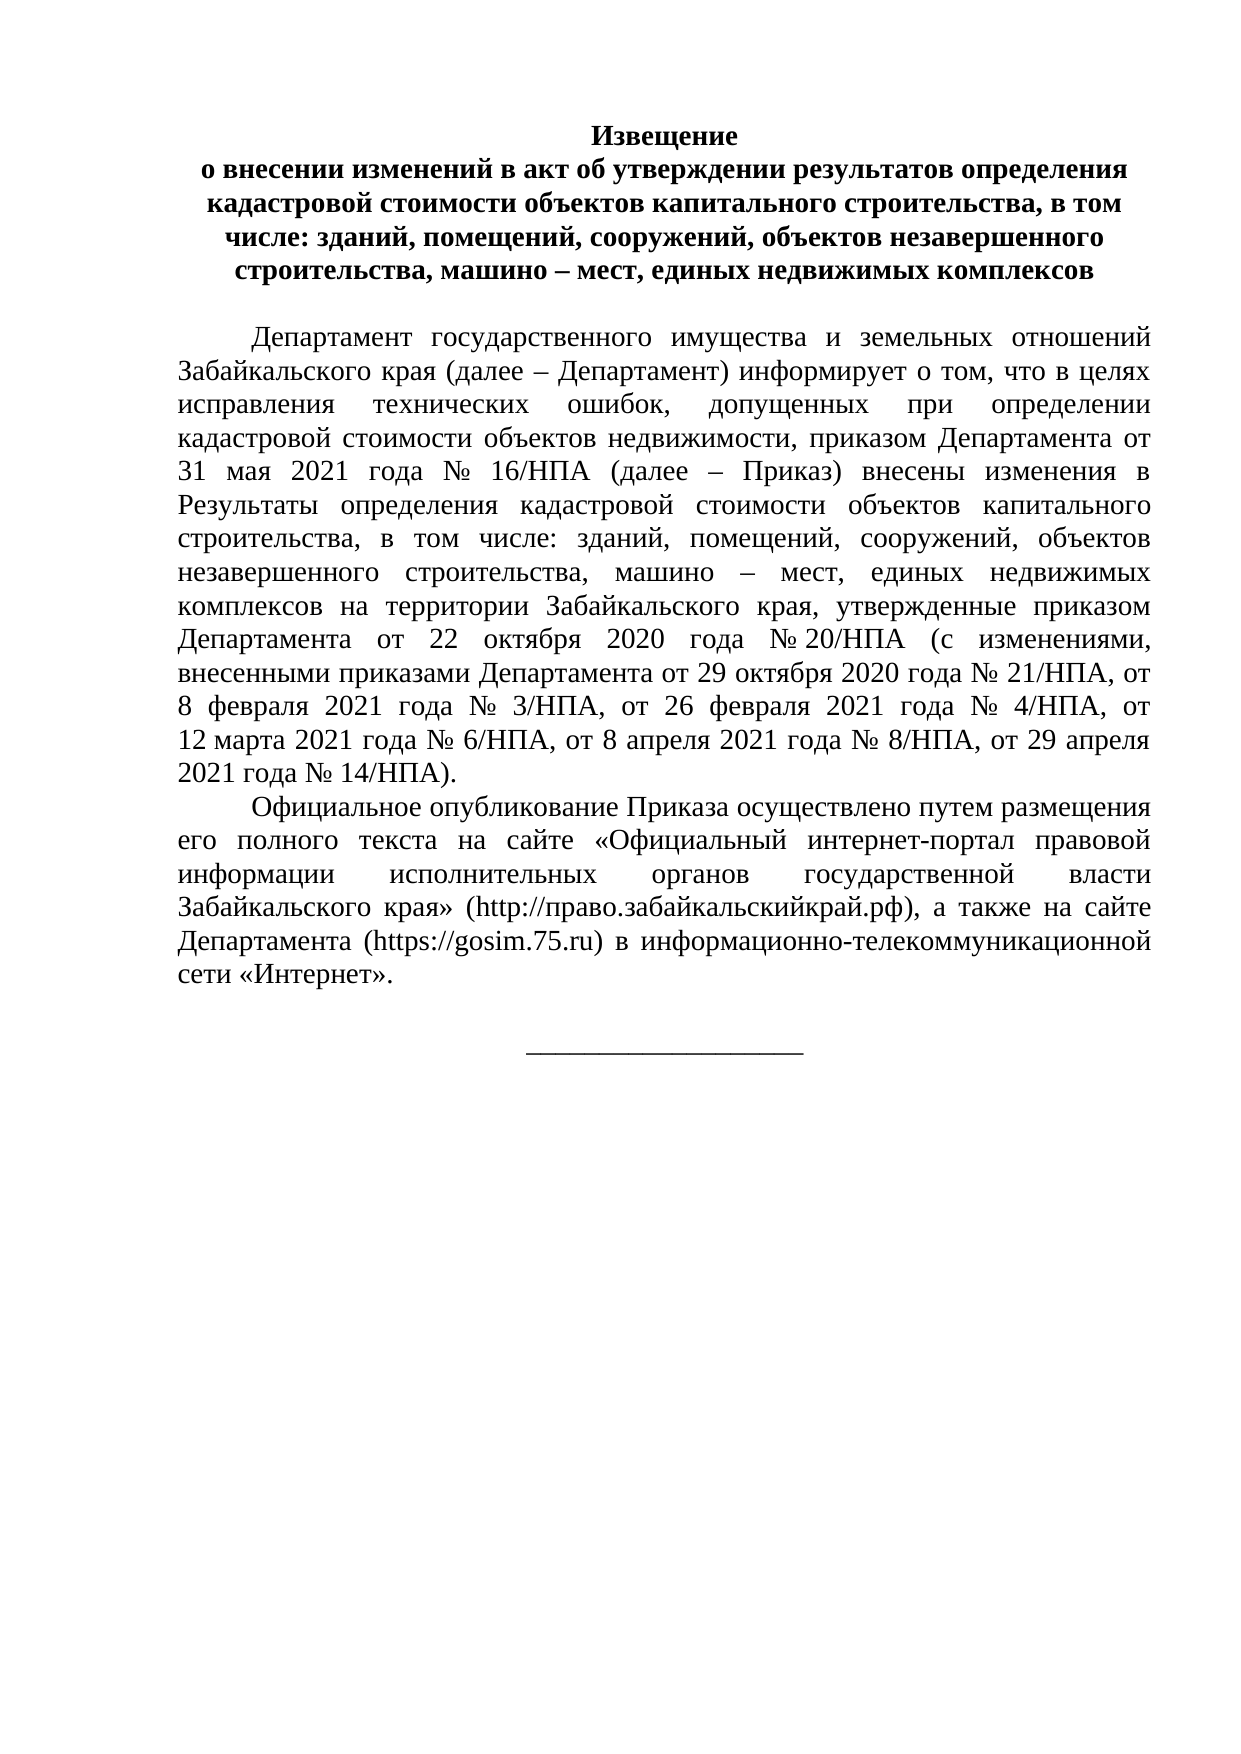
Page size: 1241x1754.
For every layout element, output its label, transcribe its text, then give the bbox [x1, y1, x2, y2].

text ___________________ [177, 1024, 1152, 1057]
text о внесении изменений в акт об утверждении результатов определения кадастровой стоимости объектов капитального строительства, в том числе: зданий, помещений, сооружений, объектов незавершенного строительства, машино – мест, единых недвижимых комплексов [177, 152, 1152, 286]
text Извещение [177, 118, 1152, 152]
text Официальное опубликование Приказа осуществлено путем размещения его полного текста на сайте «Официальный интернет-портал правовой информации исполнительных органов государственной власти Забайкальского края» (http://право.забайкальскийкрай.рф), а также на сайте Департамента (https://gosim.75.ru) в информационно-телекоммуникационной сети «Интернет». [177, 789, 1152, 990]
text Департамент государственного имущества и земельных отношений Забайкальского края (далее – Департамент) информирует о том, что в целях исправления технических ошибок, допущенных при определении кадастровой стоимости объектов недвижимости, приказом Департамента от 31 мая 2021 года № 16/НПА (далее – Приказ) внесены изменения в Результаты определения кадастровой стоимости объектов капитального строительства, в том числе: зданий, помещений, сооружений, объектов незавершенного строительства, машино – мест, единых недвижимых комплексов на территории Забайкальского края, утвержденные приказом Департамента от 22 октября 2020 года № 20/НПА (с изменениями, внесенными приказами Департамента от 29 октября 2020 года № 21/НПА, от 8 февраля 2021 года № 3/НПА, от 26 февраля 2021 года № 4/НПА, от 12 марта 2021 года № 6/НПА, от 8 апреля 2021 года № 8/НПА, от 29 апреля 2021 года № 14/НПА). [177, 319, 1152, 789]
